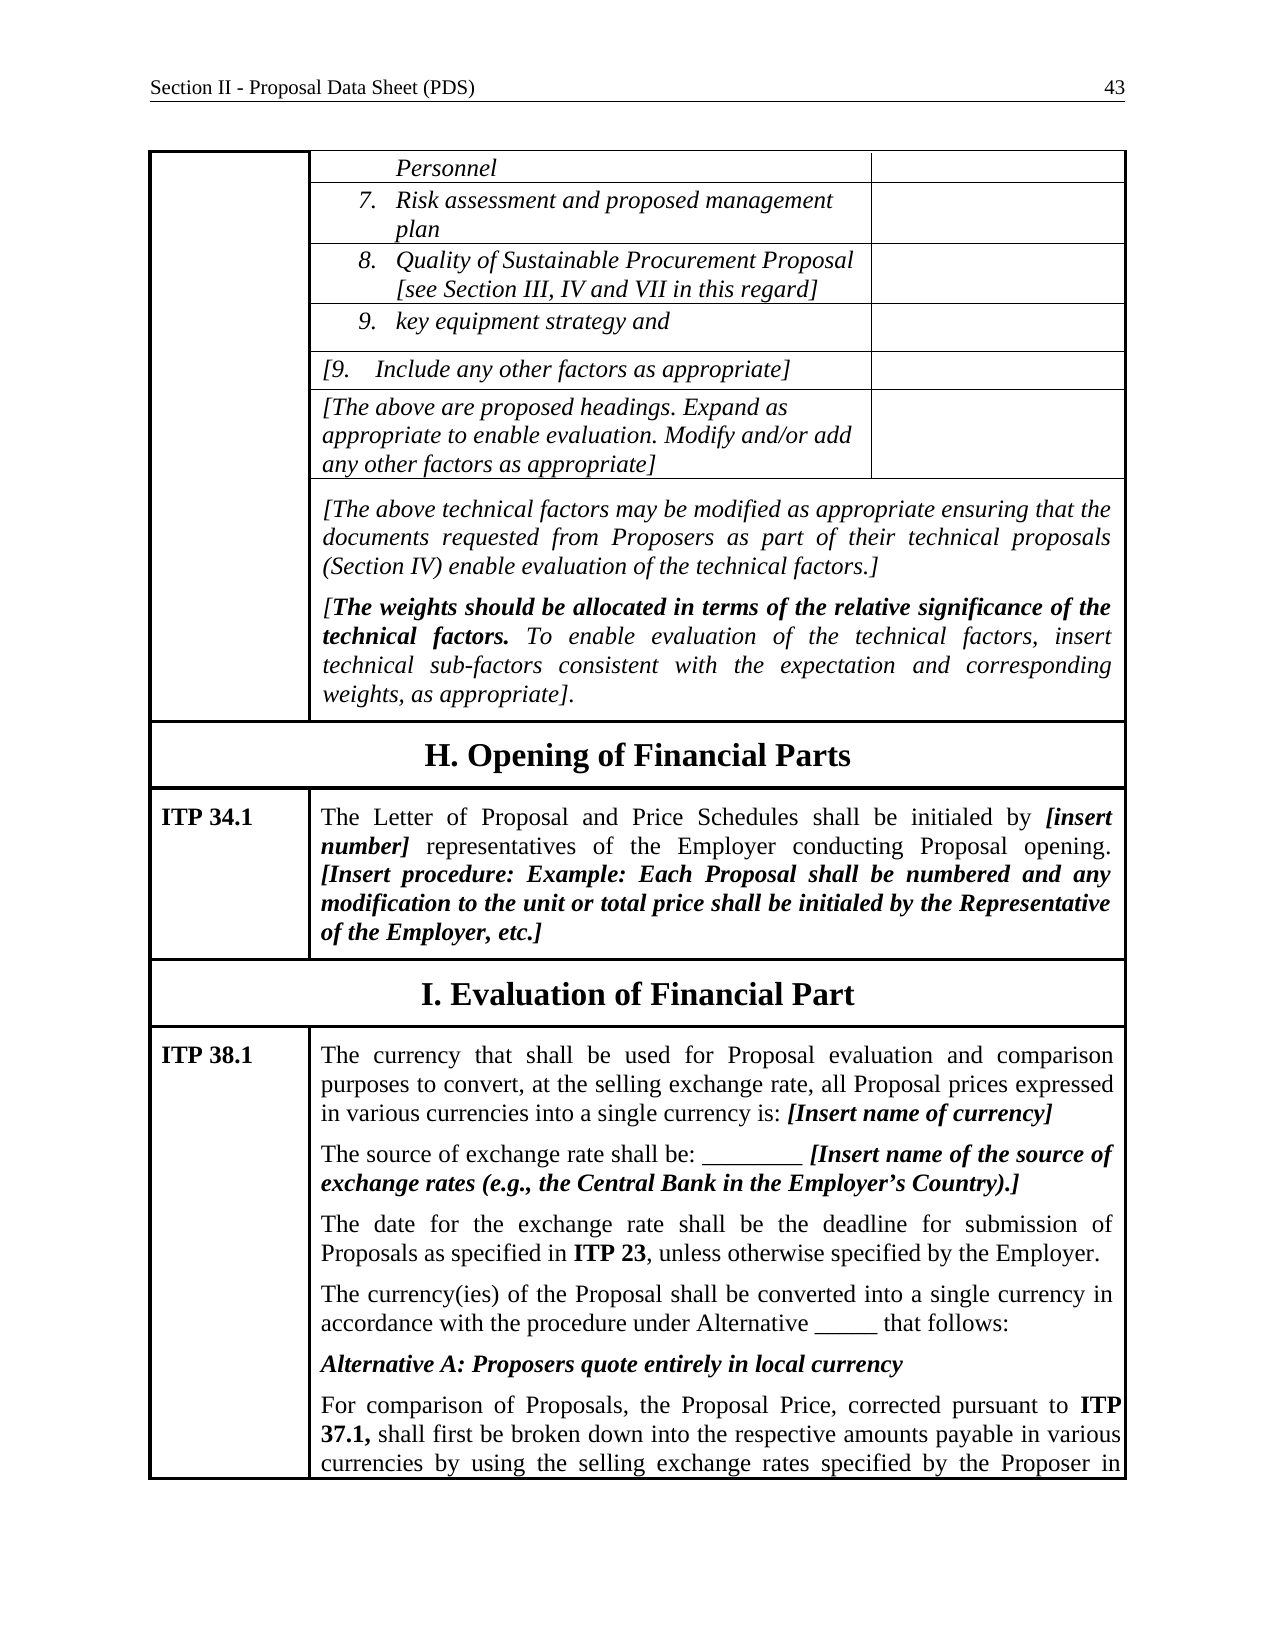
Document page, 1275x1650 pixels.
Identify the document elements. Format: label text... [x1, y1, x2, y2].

table_cell [872, 183, 1124, 242]
table_cell The Letter of Proposal and Price Schedules shall be initialed by [insert number] representatives of the Employer conducting Proposal opening. [Insert procedure: Example: Each Proposal shall be numbered and any modification to the unit or total price shall be initialed by the Representative of the Employer, etc.] [311, 790, 1124, 958]
table_cell Quality of Sustainable Procurement Proposal [see Section III, IV and VII in this regard] [311, 244, 871, 303]
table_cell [311, 151, 872, 182]
table_cell [The above technical factors may be modified as appropriate ensuring that the documents requested from Proposers as part of their technical proposals (Section IV) enable evaluation of the technical factors.] [The weights should be allocated in terms of the relative significance of the technical factors. To enable evaluation of the technical factors, insert technical sub-factors consistent with the expectation and corresponding weights, as appropriate]. [311, 479, 1124, 720]
table_cell [872, 304, 1124, 351]
table_cell H. Opening of Financial Parts [152, 723, 1124, 786]
table_cell ITP 38.1 [152, 1028, 308, 1477]
table_cell [872, 244, 1124, 303]
table_cell Risk assessment and proposed management plan [311, 183, 871, 242]
table_cell I. Evaluation of Financial Part [152, 961, 1124, 1025]
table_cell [311, 1028, 1124, 1477]
table_cell [9. Include any other factors as appropriate] [311, 352, 871, 389]
table_cell [872, 390, 1124, 478]
table_cell [The above are proposed headings. Expand as appropriate to enable evaluation. Modify and/or add any other factors as appropriate] [311, 390, 871, 478]
table_cell key equipment strategy and [311, 304, 871, 351]
table_cell [872, 352, 1124, 389]
table_cell ITP 34.1 [152, 790, 308, 958]
table_cell [872, 151, 1124, 182]
